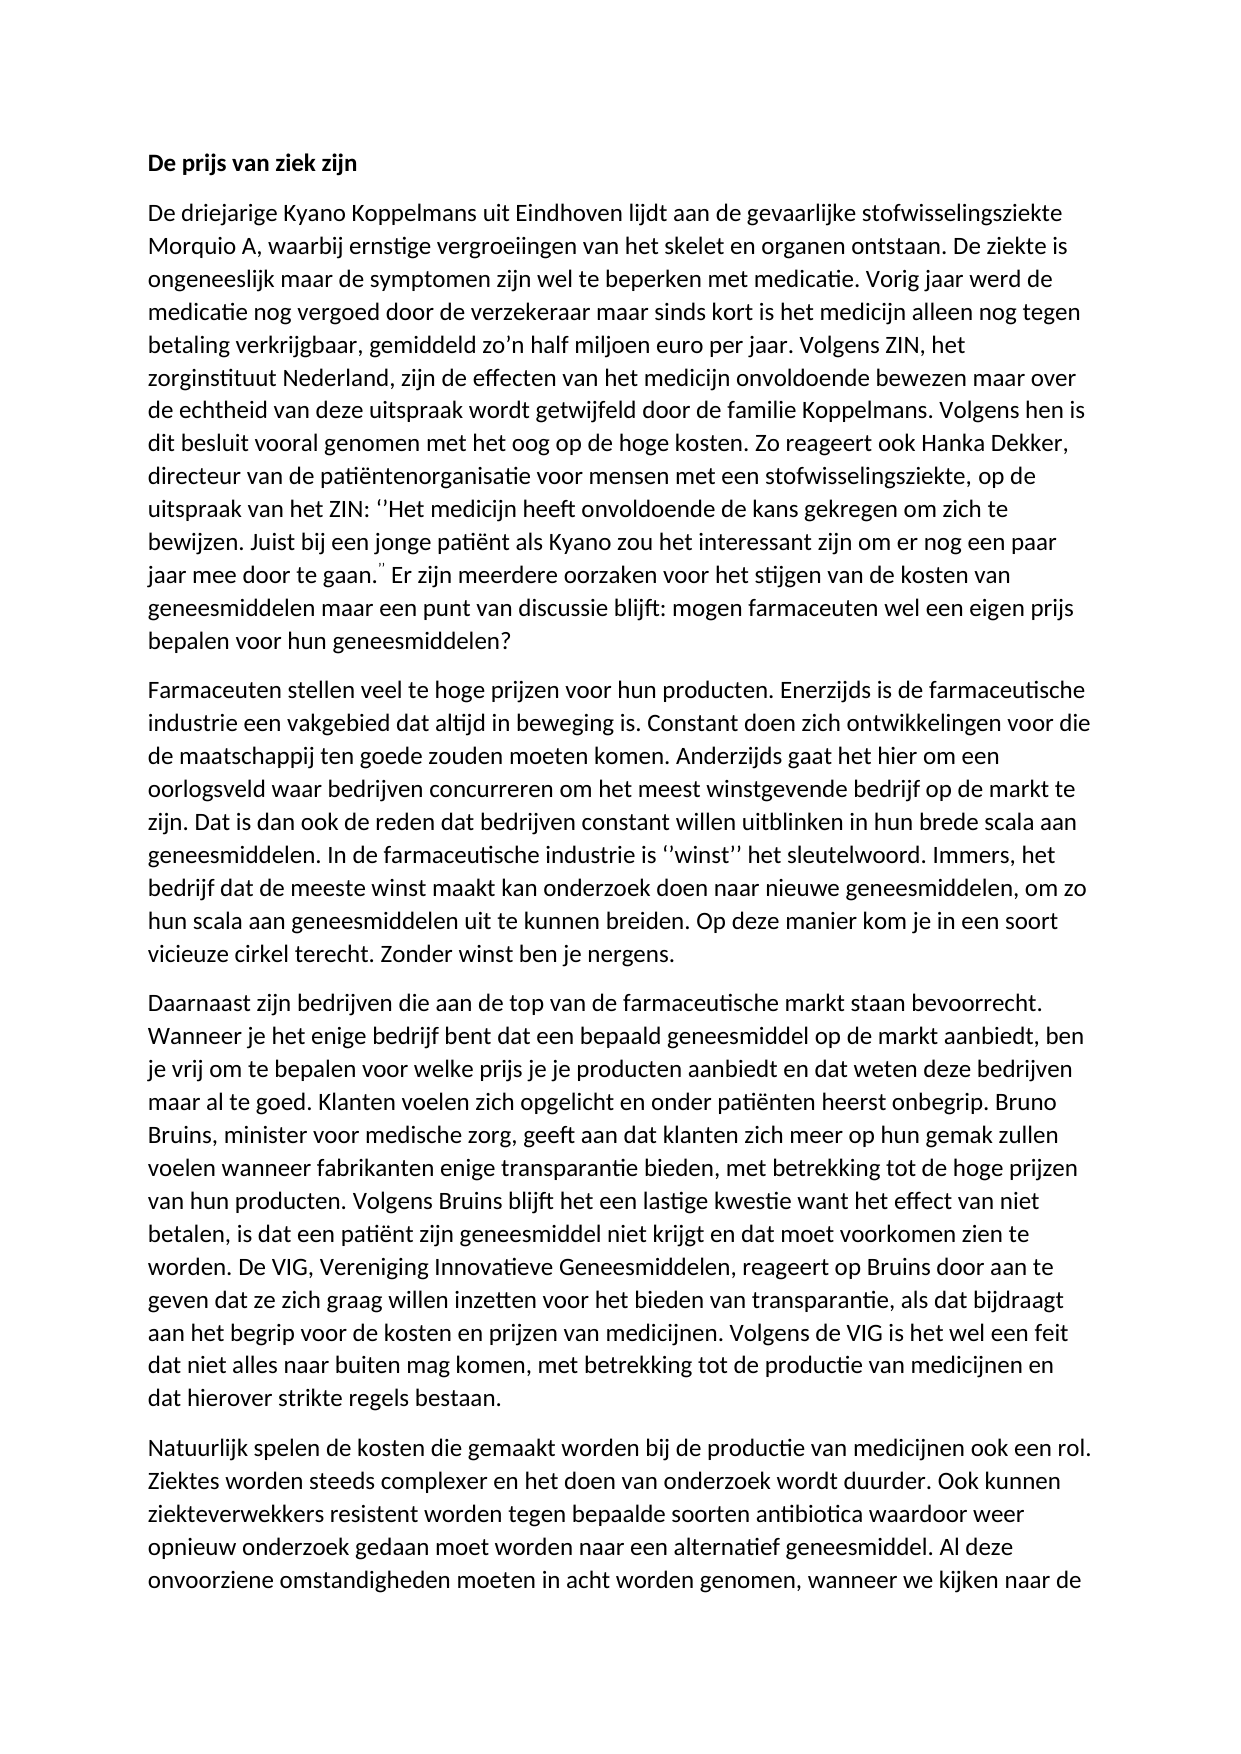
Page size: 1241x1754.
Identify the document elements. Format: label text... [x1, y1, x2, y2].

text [148, 1432, 1093, 1594]
text Farmaceuten stellen veel te hoge prijzen voor hun producten. Enerzijds is de farmaceutische industrie een vakgebied dat altijd in beweging is. Constant doen zich ontwikkelingen voor die de maatschappij ten goede zouden moeten komen. Anderzijds gaat het hier om een oorlogsveld waar bedrijven concurreren om het meest winstgevende bedrijf op de markt te zijn. Dat is dan ook de reden dat bedrijven constant willen uitblinken in hun brede scala aan geneesmiddelen. In de farmaceutische industrie is ‘’winst’’ het sleutelwoord. Immers, het bedrijf dat de meeste winst maakt kan onderzoek doen naar nieuwe geneesmiddelen, om zo hun scala aan geneesmiddelen uit te kunnen breiden. Op deze manier kom je in een soort vicieuze cirkel terecht. Zonder winst ben je nergens. [148, 675, 1093, 968]
text Daarnaast zijn bedrijven die aan de top van de farmaceutische markt staan bevoorrecht. Wanneer je het enige bedrijf bent dat een bepaald geneesmiddel op de markt aanbiedt, ben je vrij om te bepalen voor welke prijs je je producten aanbiedt en dat weten deze bedrijven maar al te goed. Klanten voelen zich opgelicht en onder patiënten heerst onbegrip. Bruno Bruins, minister voor medische zorg, geeft aan dat klanten zich meer op hun gemak zullen voelen wanneer fabrikanten enige transparantie bieden, met betrekking tot de hoge prijzen van hun producten. Volgens Bruins blijft het een lastige kwestie want het effect van niet betalen, is dat een patiënt zijn geneesmiddel niet krijgt en dat moet voorkomen zien te worden. De VIG, Vereniging Innovatieve Geneesmiddelen, reageert op Bruins door aan te geven dat ze zich graag willen inzetten voor het bieden van transparantie, als dat bijdraagt aan het begrip voor de kosten en prijzen van medicijnen. Volgens de VIG is het wel een feit dat niet alles naar buiten mag komen, met betrekking tot de productie van medicijnen en dat hierover strikte regels bestaan. [148, 988, 1093, 1413]
text De driejarige Kyano Koppelmans uit Eindhoven lijdt aan de gevaarlijke stofwisselingsziekte Morquio A, waarbij ernstige vergroeiingen van het skelet en organen ontstaan. De ziekte is ongeneeslijk maar de symptomen zijn wel te beperken met medicatie. Vorig jaar werd de medicatie nog vergoed door de verzekeraar maar sinds kort is het medicijn alleen nog tegen betaling verkrijgbaar, gemiddeld zo’n half miljoen euro per jaar. Volgens ZIN, het zorginstituut Nederland, zijn de effecten van het medicijn onvoldoende bewezen maar over de echtheid van deze uitspraak wordt getwijfeld door de familie Koppelmans. Volgens hen is dit besluit vooral genomen met het oog op de hoge kosten. Zo reageert ook Hanka Dekker, directeur van de patiëntenorganisatie voor mensen met een stofwisselingsziekte, op de uitspraak van het ZIN: ‘’Het medicijn heeft onvoldoende de kans gekregen om zich te bewijzen. Juist bij een jonge patiënt als Kyano zou het interessant zijn om er nog een paar jaar mee door te gaan.’’ Er zijn meerdere oorzaken voor het stijgen van de kosten van geneesmiddelen maar een punt van discussie blijft: mogen farmaceuten wel een eigen prijs bepalen voor hun geneesmiddelen? [148, 197, 1093, 656]
text De prijs van ziek zijn [148, 148, 1093, 178]
